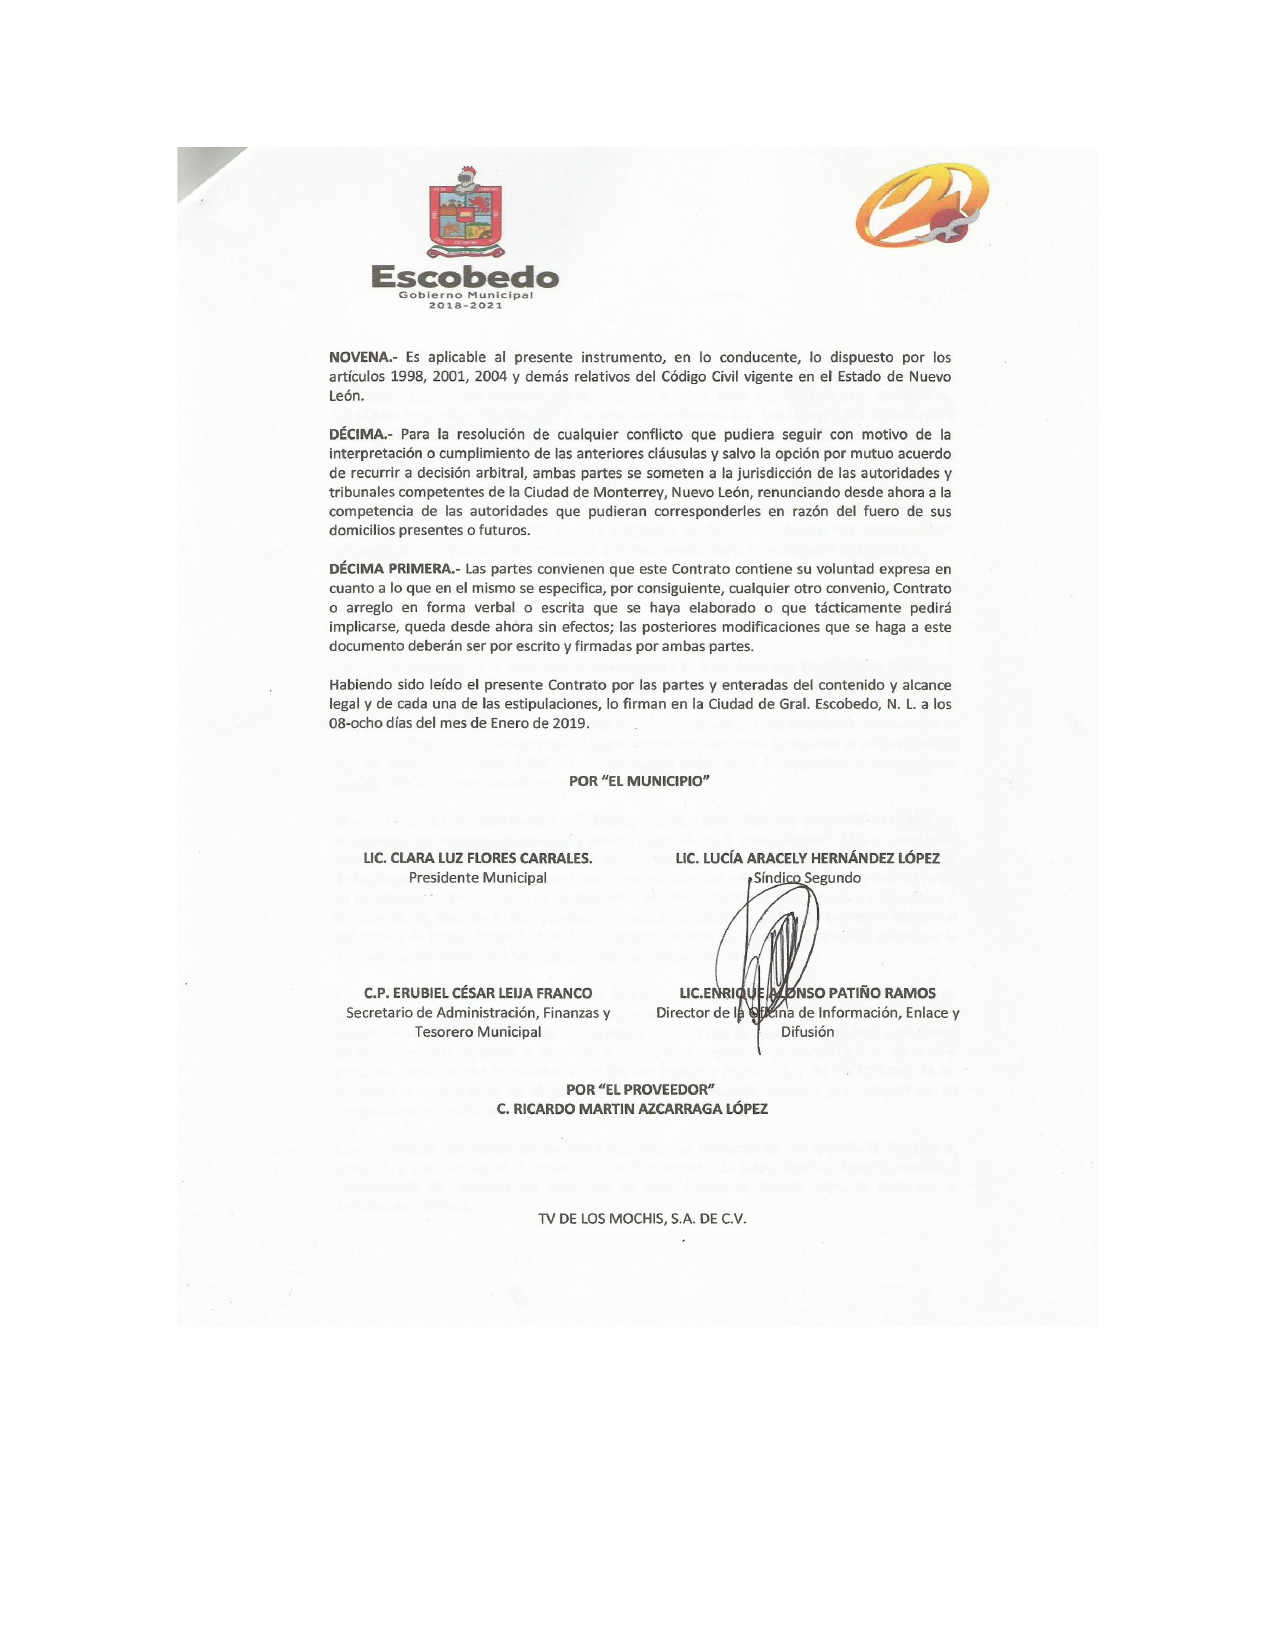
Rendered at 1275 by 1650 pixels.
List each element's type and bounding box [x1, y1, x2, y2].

picture [177, 147, 1099, 1327]
